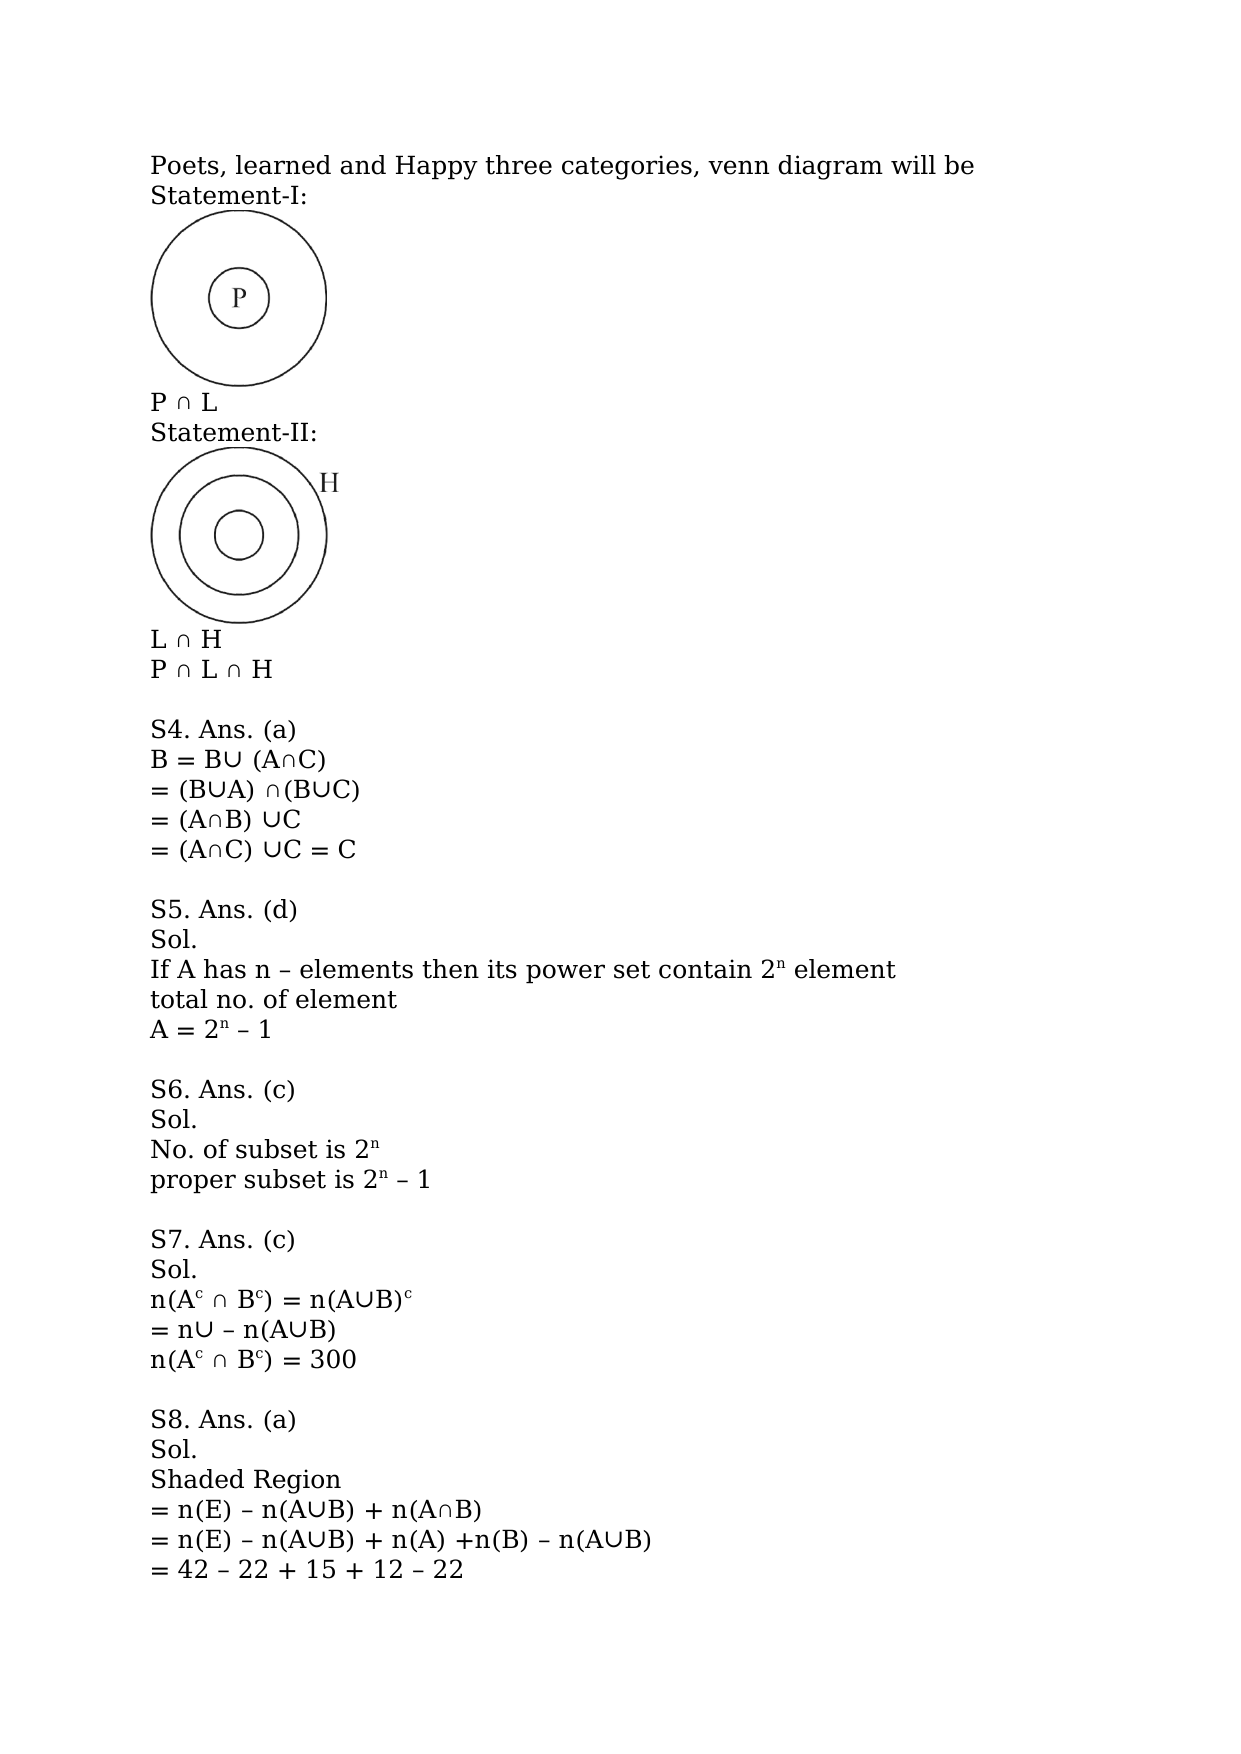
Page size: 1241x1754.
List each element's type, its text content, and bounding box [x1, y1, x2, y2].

picture [150, 447, 339, 624]
list n(Ac Bc) = 300 [150, 1344, 1090, 1374]
list proper subset is 2n – 1 [150, 1164, 1090, 1194]
picture [150, 210, 327, 387]
list Shaded Region [150, 1464, 1090, 1494]
list S4. Ans. (a) [150, 714, 1090, 744]
list A = 2n – 1 [150, 1014, 1090, 1044]
list = n(E) – n(AB) + n(AB) [150, 1494, 1090, 1524]
list Sol. [150, 924, 1090, 954]
list S6. Ans. (c) [150, 1074, 1090, 1104]
list = n(E) – n(AB) + n(A) +n(B) – n(AB) [150, 1524, 1090, 1554]
list = (AB) C [150, 804, 1090, 834]
list = (BA) (BC) [150, 774, 1090, 804]
list S8. Ans. (a) [150, 1404, 1090, 1434]
list P L H [150, 654, 1090, 684]
list total no. of element [150, 984, 1090, 1014]
list Sol. [150, 1254, 1090, 1284]
list No. of subset is 2n [150, 1134, 1090, 1164]
list = 42 – 22 + 15 + 12 – 22 [150, 1554, 1090, 1584]
list L H [150, 624, 1090, 654]
list = n – n(AB) [150, 1314, 1090, 1344]
list If A has n – elements then its power set contain 2n element [150, 954, 1090, 984]
list Sol. [150, 1104, 1090, 1134]
list P L [150, 387, 1090, 417]
list = (AC) C = C [150, 834, 1090, 864]
list Sol. [150, 1434, 1090, 1464]
list Statement-II: [150, 417, 1090, 447]
list n(Ac Bc) = n(AB)c [150, 1284, 1090, 1314]
list S7. Ans. (c) [150, 1224, 1090, 1254]
list Poets, learned and Happy three categories, venn diagram will be [150, 150, 1090, 180]
list B = B (AC) [150, 744, 1090, 774]
list S5. Ans. (d) [150, 894, 1090, 924]
list Statement-I: [150, 180, 1090, 210]
